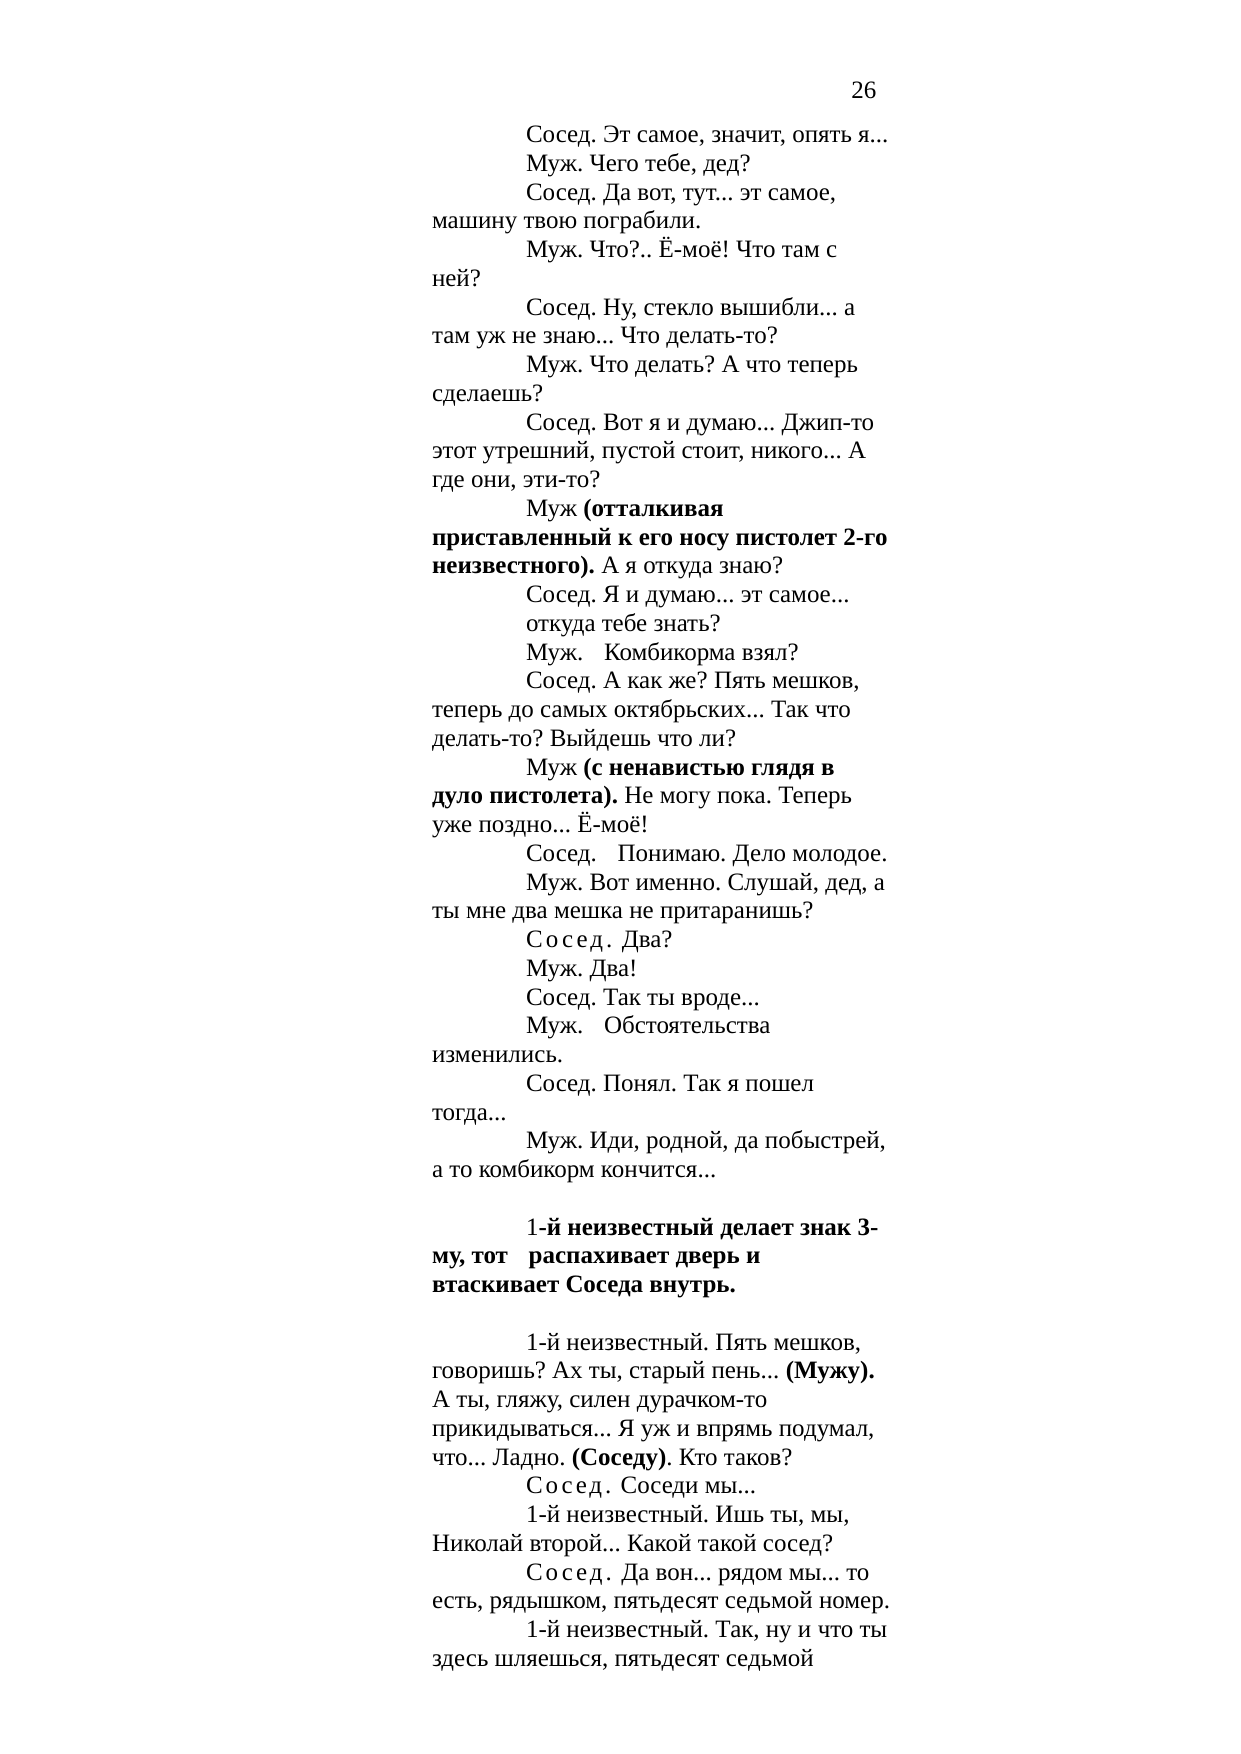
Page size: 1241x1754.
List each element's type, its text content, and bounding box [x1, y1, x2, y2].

text Муж. Комбикорма взял? [432, 637, 891, 666]
text Муж. Иди, родной, да побыстрей, а то комбикорм кончится... [432, 1126, 891, 1183]
text Муж. Что?.. Ё-моё! Что там с ней? [432, 234, 891, 292]
text Сосед. Соседи мы... [432, 1471, 891, 1499]
text Муж. Два! [432, 953, 891, 982]
text Муж (с ненавистью глядя в дуло пистолета). Не могу пока. Теперь уже поздно... Ё-моё! [432, 752, 891, 838]
text Муж (отталкивая приставленный к его носу пистолет 2-го неизвестного). А я откуда знаю? [432, 493, 891, 579]
text Сосед. Понимаю. Дело молодое. [432, 838, 891, 867]
text Сосед. Понял. Так я пошел тогда... [432, 1068, 891, 1126]
text Сосед. Так ты вроде... [432, 982, 891, 1011]
text Муж. Чего тебе, дед? [432, 148, 891, 177]
text Сосед. Два? [432, 924, 891, 953]
text Сосед. Эт самое, значит, опять я... [432, 119, 891, 148]
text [432, 1614, 891, 1672]
text Сосед. А как же? Пять мешков, теперь до самых октябрьских... Так что делать-то? Выйдешь что ли? [432, 666, 891, 752]
text 1-й неизвестный делает знак 3-му, тот распахивает дверь и втаскивает Соседа внутрь. [432, 1212, 891, 1298]
text Муж. Что делать? А что теперь сделаешь? [432, 349, 891, 407]
text Муж. Вот именно. Слушай, дед, а ты мне два мешка не притаранишь? [432, 867, 891, 924]
text Сосед. Да вон... рядом мы... то есть, рядышком, пятьдесят седьмой номер. [432, 1557, 891, 1614]
text Муж. Обстоятельства изменились. [432, 1011, 891, 1068]
text 1-й неизвестный. Пять мешков, говоришь? Ах ты, старый пень... (Мужу). А ты, гляжу, силен дурачком-то прикидываться... Я уж и впрямь подумал, что... Ладно. (Соседу). Кто таков? [432, 1327, 891, 1471]
text Сосед. Да вот, тут... эт самое, машину твою пограбили. [432, 177, 891, 234]
subtitle Сосед. Я и думаю... эт самое... откуда тебе знать? [526, 579, 891, 637]
text Сосед. Ну, стекло вышибли... а там уж не знаю... Что делать-то? [432, 292, 891, 349]
text 1-й неизвестный. Ишь ты, мы, Николай второй... Какой такой сосед? [432, 1499, 891, 1557]
text Сосед. Вот я и думаю... Джип-то этот утрешний, пустой стоит, никого... А где они, эти-то? [432, 407, 891, 493]
